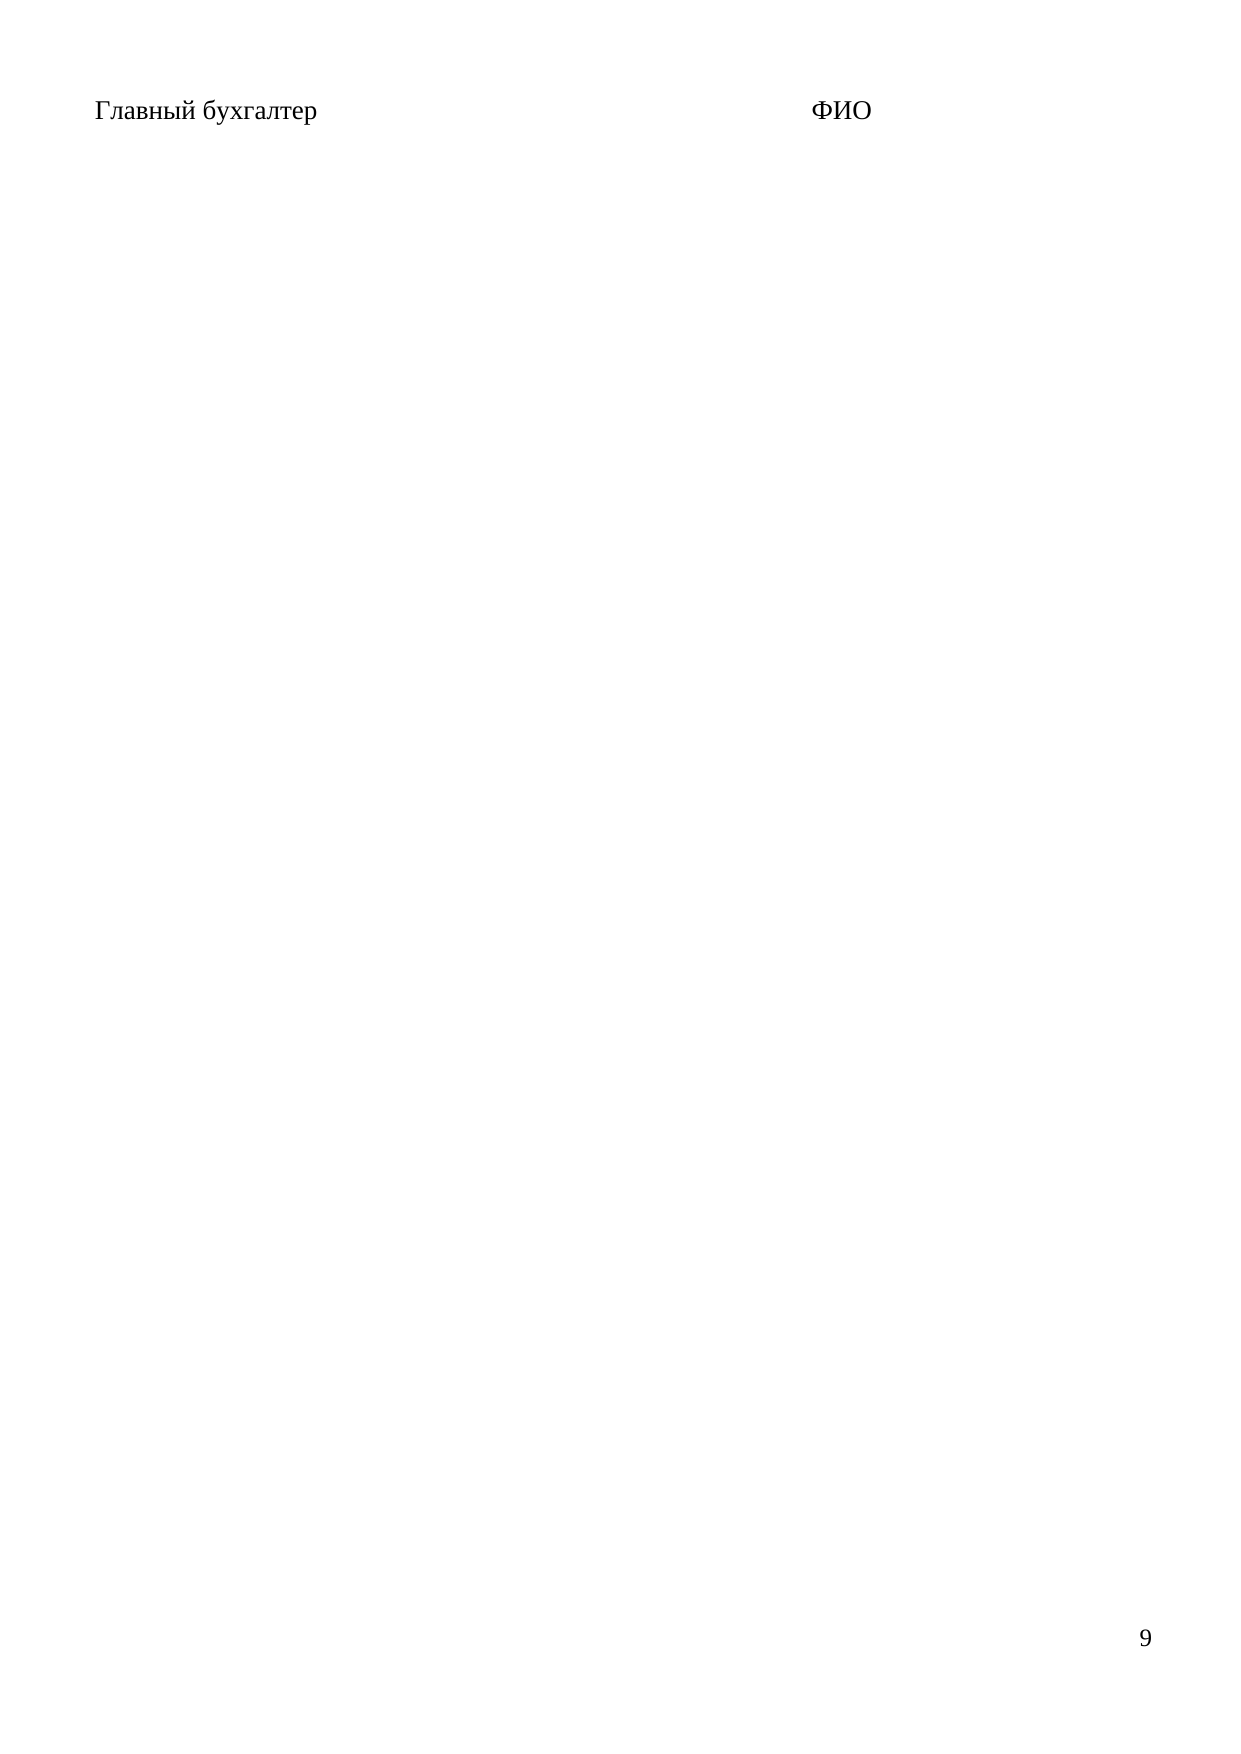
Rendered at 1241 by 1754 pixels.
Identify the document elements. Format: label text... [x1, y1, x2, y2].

text Главный бухгалтер ФИО [94, 94, 1152, 126]
